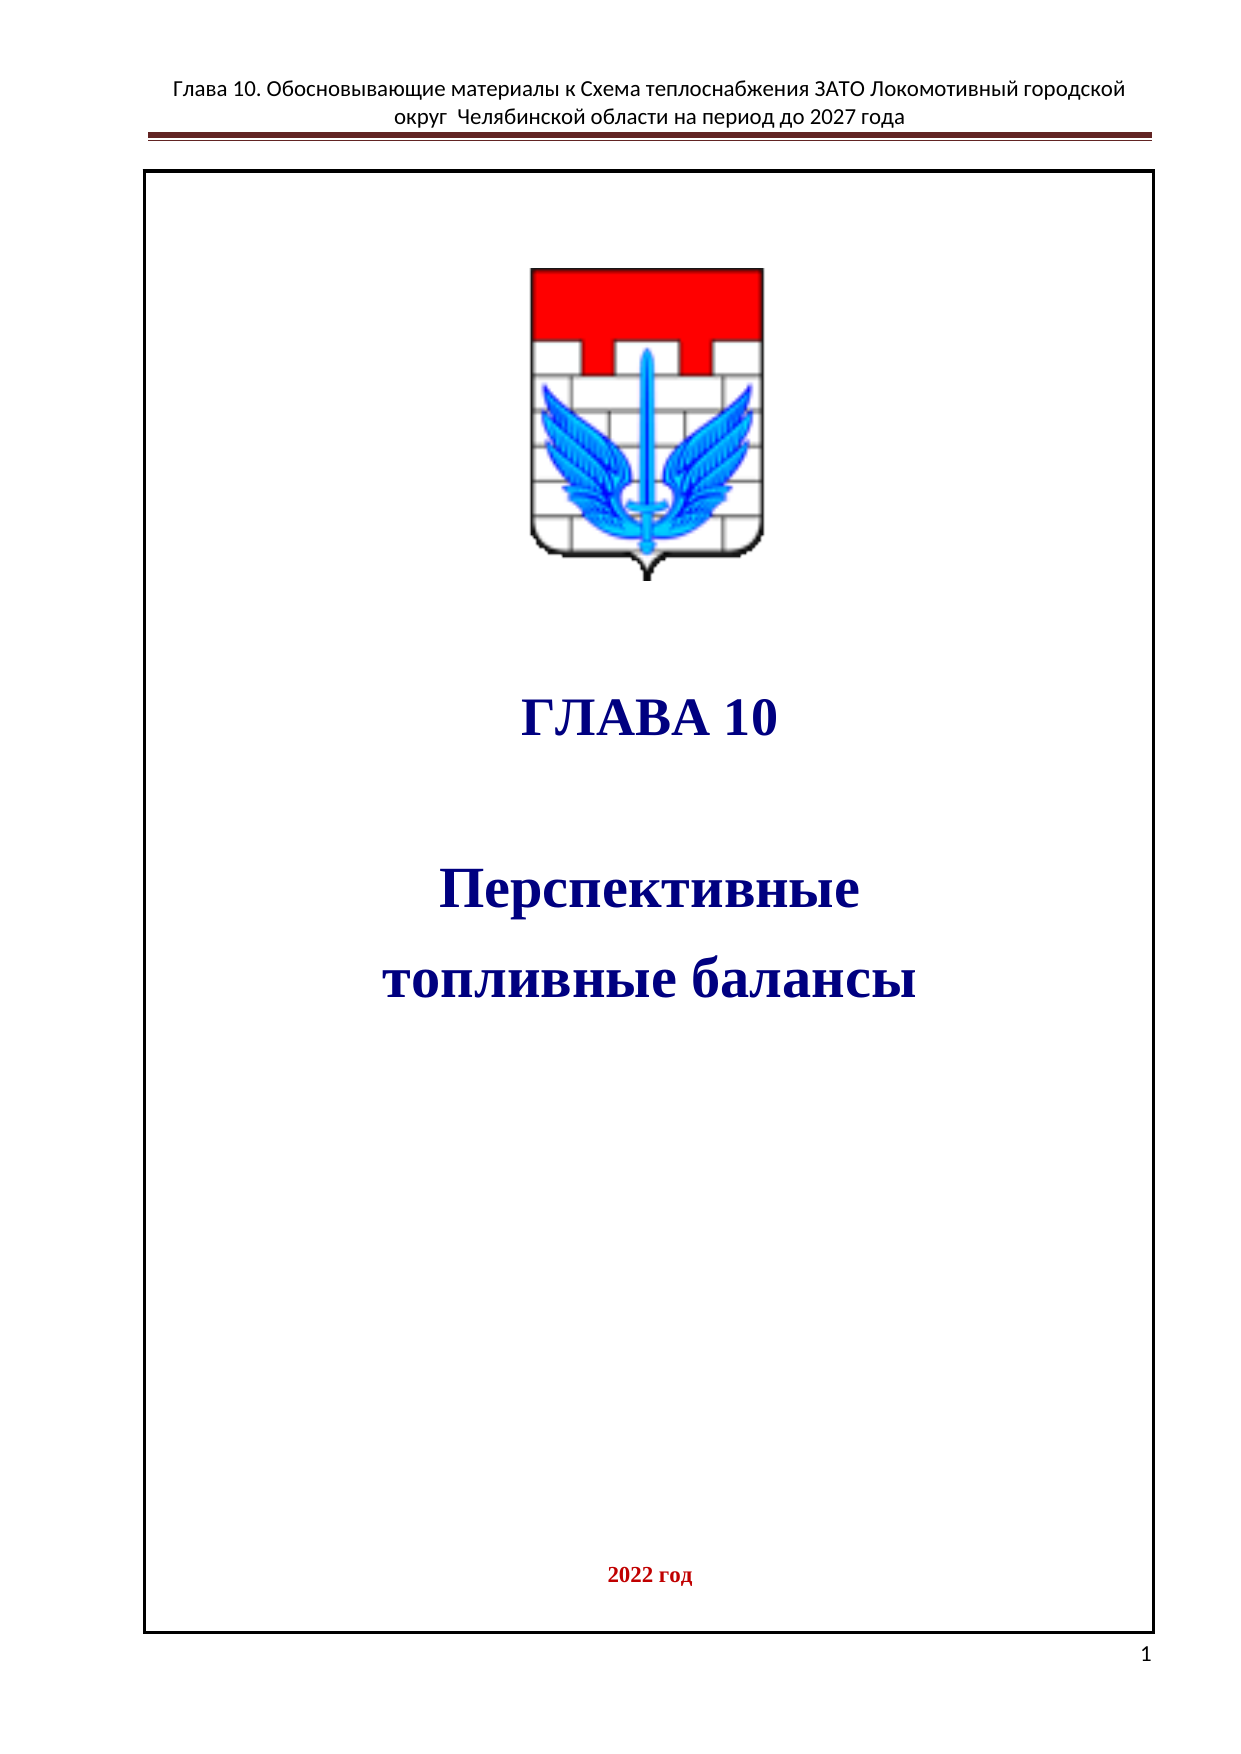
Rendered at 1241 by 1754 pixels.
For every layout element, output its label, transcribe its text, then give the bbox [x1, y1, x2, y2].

picture [418, 268, 881, 581]
text ГЛАВА 10 [146, 680, 1152, 747]
text 2022 год [146, 1556, 1152, 1588]
text Перспективные [146, 848, 1152, 920]
text топливные балансы [146, 937, 1152, 1010]
